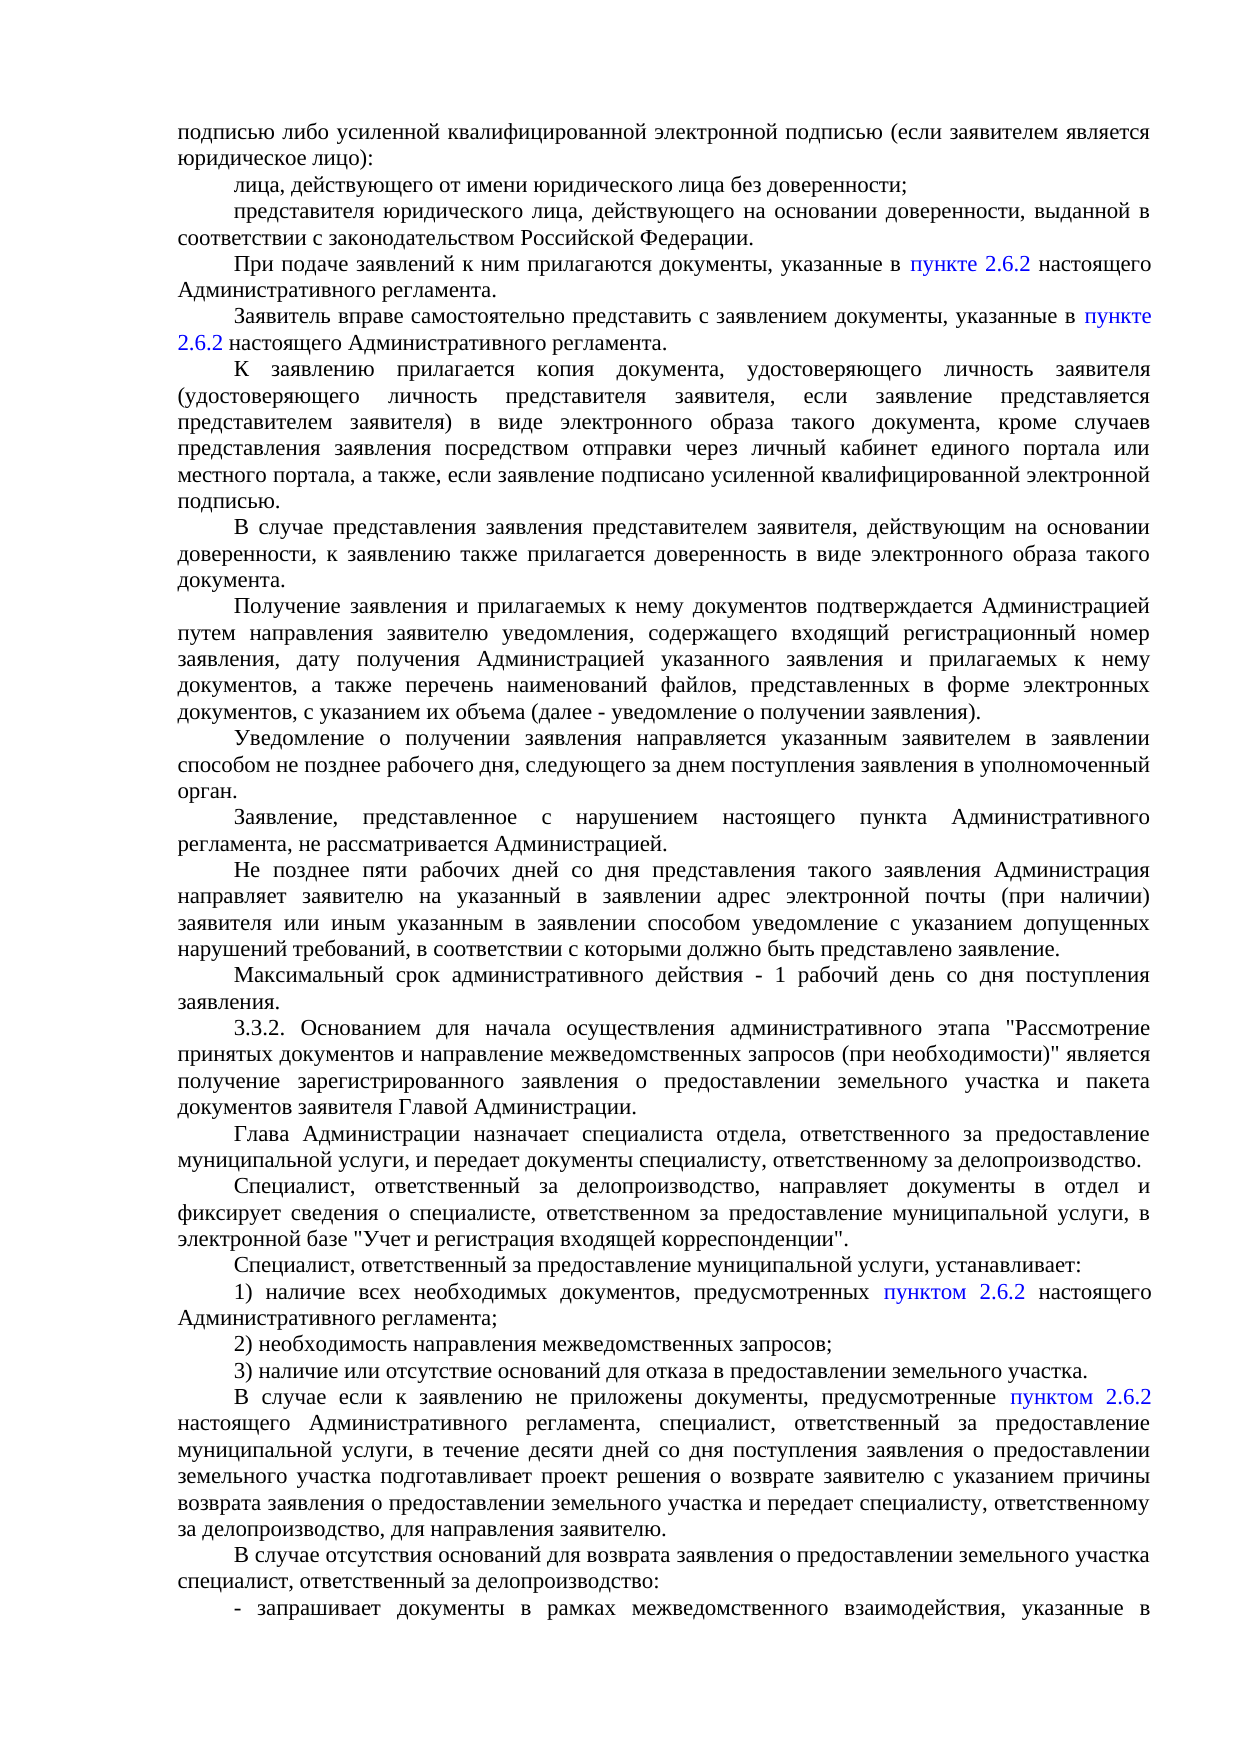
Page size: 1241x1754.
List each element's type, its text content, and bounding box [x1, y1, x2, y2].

text Заявитель вправе самостоятельно представить с заявлением документы, указанные в пункте 2.6.2 настоящего Административного регламента. [177, 303, 1152, 355]
text Глава Администрации назначает специалиста отдела, ответственного за предоставление муниципальной услуги, и передает документы специалисту, ответственному за делопроизводство. [177, 1119, 1152, 1172]
text В случае если к заявлению не приложены документы, предусмотренные пунктом 2.6.2 настоящего Административного регламента, специалист, ответственный за предоставление муниципальной услуги, в течение десяти дней со дня поступления заявления о предоставлении земельного участка подготавливает проект решения о возврате заявителю с указанием причины возврата заявления о предоставлении земельного участка и передает специалисту, ответственному за делопроизводство, для направления заявителю. [177, 1383, 1152, 1541]
text Не позднее пяти рабочих дней со дня представления такого заявления Администрация направляет заявителю на указанный в заявлении адрес электронной почты (при наличии) заявителя или иным указанным в заявлении способом уведомление с указанием допущенных нарушений требований, в соответствии с которыми должно быть представлено заявление. [177, 856, 1152, 961]
text представителя юридического лица, действующего на основании доверенности, выданной в соответствии с законодательством Российской Федерации. [177, 197, 1152, 250]
text Получение заявления и прилагаемых к нему документов подтверждается Администрацией путем направления заявителю уведомления, содержащего входящий регистрационный номер заявления, дату получения Администрацией указанного заявления и прилагаемых к нему документов, а также перечень наименований файлов, представленных в форме электронных документов, с указанием их объема (далее - уведомление о получении заявления). [177, 592, 1152, 724]
text К заявлению прилагается копия документа, удостоверяющего личность заявителя (удостоверяющего личность представителя заявителя, если заявление представляется представителем заявителя) в виде электронного образа такого документа, кроме случаев представления заявления посредством отправки через личный кабинет единого портала или местного портала, а также, если заявление подписано усиленной квалифицированной электронной подписью. [177, 355, 1152, 513]
text лица, действующего от имени юридического лица без доверенности; [177, 171, 1152, 197]
text Специалист, ответственный за делопроизводство, направляет документы в отдел и фиксирует сведения о специалисте, ответственном за предоставление муниципальной услуги, в электронной базе "Учет и регистрация входящей корреспонденции". [177, 1172, 1152, 1251]
text 2) необходимость направления межведомственных запросов; [177, 1330, 1152, 1357]
text Заявление, представленное с нарушением настоящего пункта Административного регламента, не рассматривается Администрацией. [177, 803, 1152, 856]
text Специалист, ответственный за предоставление муниципальной услуги, устанавливает: [177, 1251, 1152, 1278]
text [177, 1594, 1152, 1620]
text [177, 118, 1152, 171]
text В случае отсутствия оснований для возврата заявления о предоставлении земельного участка специалист, ответственный за делопроизводство: [177, 1541, 1152, 1594]
text В случае представления заявления представителем заявителя, действующим на основании доверенности, к заявлению также прилагается доверенность в виде электронного образа такого документа. [177, 513, 1152, 592]
text Уведомление о получении заявления направляется указанным заявителем в заявлении способом не позднее рабочего дня, следующего за днем поступления заявления в уполномоченный орган. [177, 724, 1152, 803]
text 1) наличие всех необходимых документов, предусмотренных пунктом 2.6.2 настоящего Административного регламента; [177, 1278, 1152, 1330]
text 3.3.2. Основанием для начала осуществления административного этапа "Рассмотрение принятых документов и направление межведомственных запросов (при необходимости)" является получение зарегистрированного заявления о предоставлении земельного участка и пакета документов заявителя Главой Администрации. [177, 1014, 1152, 1119]
text 3) наличие или отсутствие оснований для отказа в предоставлении земельного участка. [177, 1357, 1152, 1383]
text При подаче заявлений к ним прилагаются документы, указанные в пункте 2.6.2 настоящего Административного регламента. [177, 250, 1152, 303]
text Максимальный срок административного действия - 1 рабочий день со дня поступления заявления. [177, 961, 1152, 1014]
